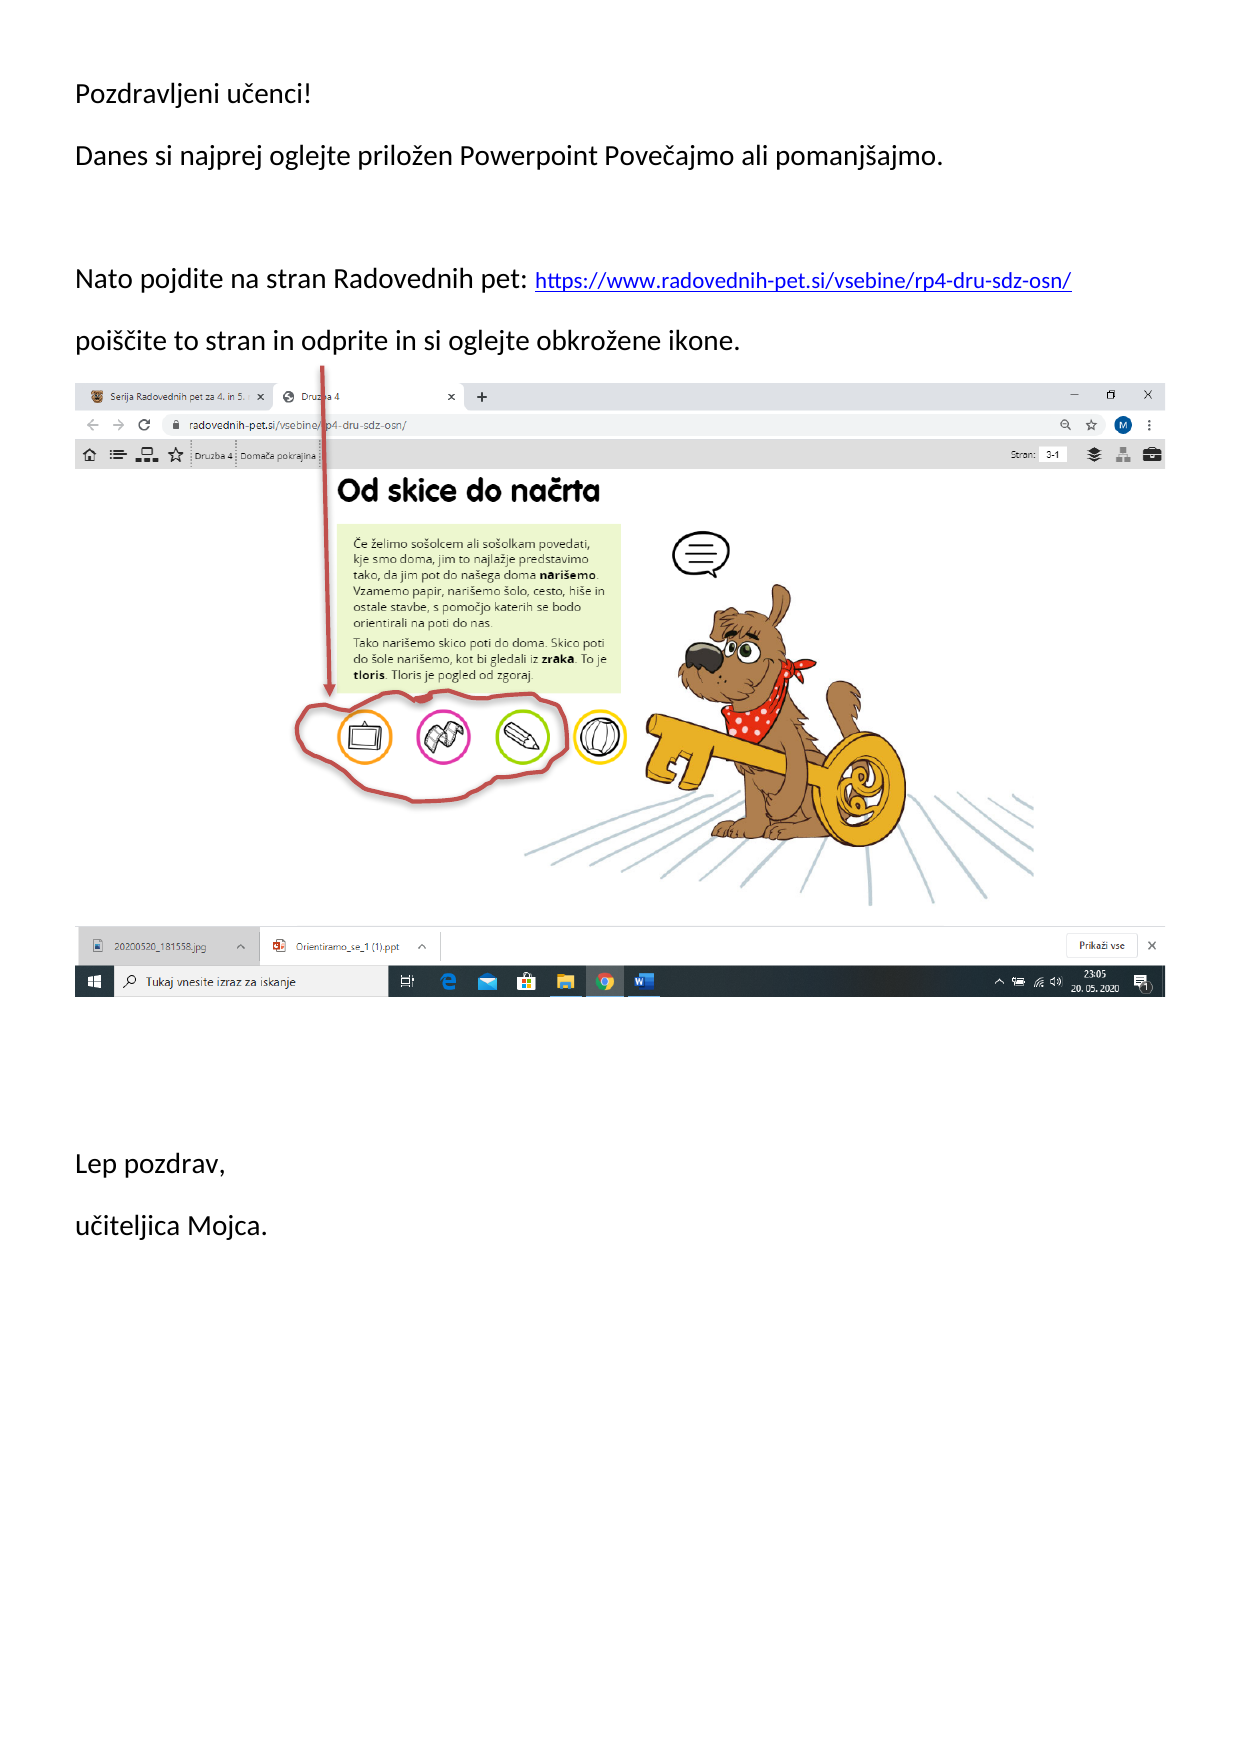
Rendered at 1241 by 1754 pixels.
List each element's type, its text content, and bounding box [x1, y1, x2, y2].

text Lep pozdrav, [75, 1145, 1165, 1181]
text Danes si najprej oglejte priložen Powerpoint Povečajmo ali pomanjšajmo. [75, 137, 1165, 172]
text Pozdravljeni učenci! [75, 75, 1165, 111]
picture [75, 383, 1166, 997]
text Nato pojdite na stran Radovednih pet: https://www.radovednih-pet.si/vsebine/rp4-dru-sdz-osn/ [75, 260, 1165, 296]
text poiščite to stran in odprite in si oglejte obkrožene ikone. [75, 322, 1165, 358]
text učiteljica Mojca. [75, 1207, 1165, 1243]
